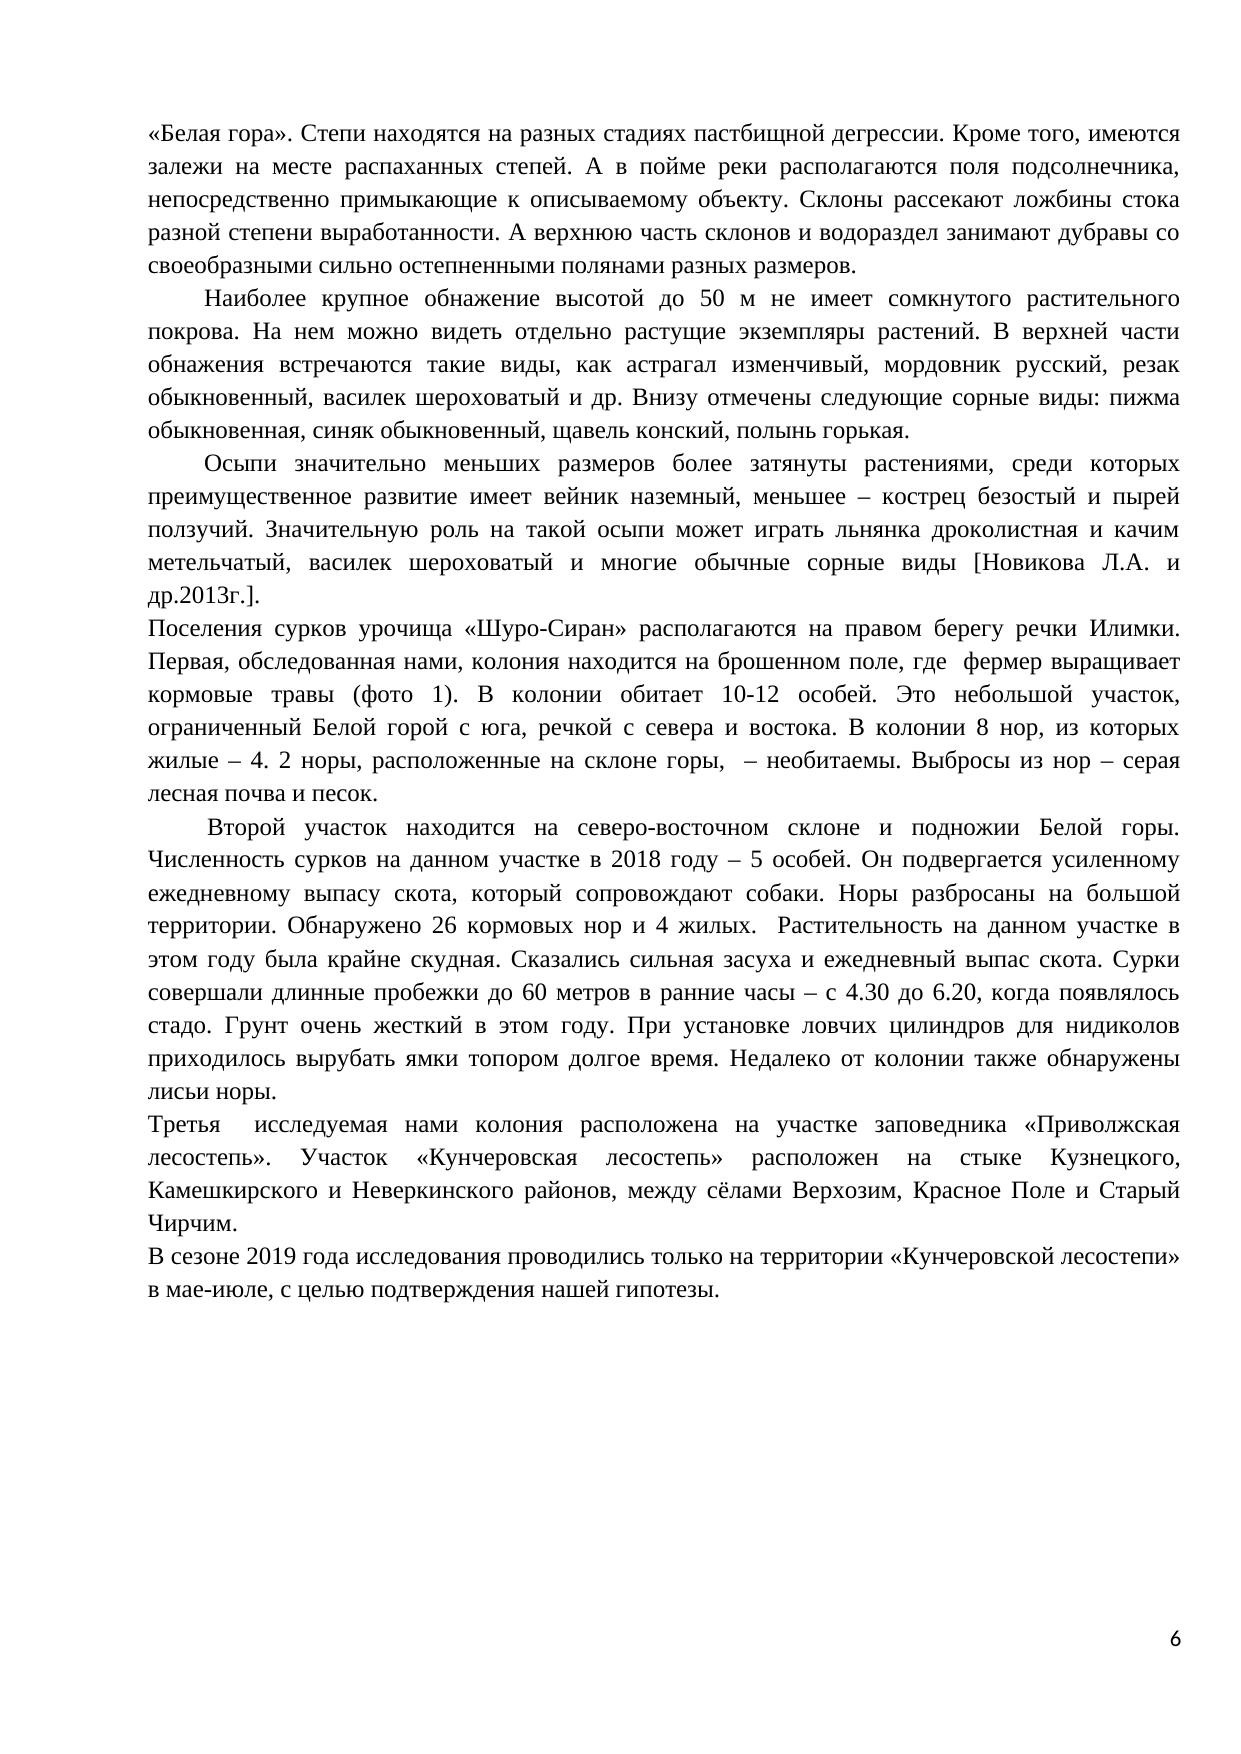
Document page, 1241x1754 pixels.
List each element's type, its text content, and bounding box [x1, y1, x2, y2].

text Поселения сурков урочища «Шуро-Сиран» располагаются на правом берегу речки Илимки. Первая, обследованная нами, колония находится на брошенном поле, где фермер выращивает кормовые травы (фото 1). В колонии обитает 10-12 особей. Это небольшой участок, ограниченный Белой горой с юга, речкой с севера и востока. В колонии 8 нор, из которых жилые – 4. 2 норы, расположенные на склоне горы, – необитаемы. Выбросы из нор – серая лесная почва и песок. [148, 613, 1181, 807]
text Осыпи значительно меньших размеров более затянуты растениями, среди которых преимущественное развитие имеет вейник наземный, меньшее – кострец безостый и пырей ползучий. Значительную роль на такой осыпи может играть льнянка дроколистная и качим метельчатый, василек шероховатый и многие обычные сорные виды [Новикова Л.А. и др.2013г.]. [148, 448, 1181, 609]
text В сезоне 2019 года исследования проводились только на территории «Кунчеровской лесостепи» в мае-июле, с целью подтверждения нашей гипотезы. [148, 1241, 1181, 1303]
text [148, 118, 1181, 279]
text Наиболее крупное обнажение высотой до 50 м не имеет сомкнутого растительного покрова. На нем можно видеть отдельно растущие экземпляры растений. В верхней части обнажения встречаются такие виды, как астрагал изменчивый, мордовник русский, резак обыкновенный, василек шероховатый и др. Внизу отмечены следующие сорные виды: пижма обыкновенная, синяк обыкновенный, щавель конский, полынь горькая. [148, 283, 1181, 444]
text Второй участок находится на северо-восточном склоне и подножии Белой горы. Численность сурков на данном участке в 2018 году – 5 особей. Он подвергается усиленному ежедневному выпасу скота, который сопровождают собаки. Норы разбросаны на большой территории. Обнаружено 26 кормовых нор и 4 жилых. Растительность на данном участке в этом году была крайне скудная. Сказались сильная засуха и ежедневный выпас скота. Сурки совершали длинные пробежки до 60 метров в ранние часы – с 4.30 до 6.20, когда появлялось стадо. Грунт очень жесткий в этом году. При установке ловчих цилиндров для нидиколов приходилось вырубать ямки топором долгое время. Недалеко от колонии также обнаружены лисьи норы. [148, 812, 1181, 1104]
text Третья исследуемая нами колония расположена на участке заповедника «Приволжская лесостепь». Участок «Кунчеровская лесостепь» расположен на стыке Кузнецкого, Камешкирского и Неверкинского районов, между сёлами Верхозим, Красное Поле и Старый Чирчим. [148, 1109, 1181, 1237]
